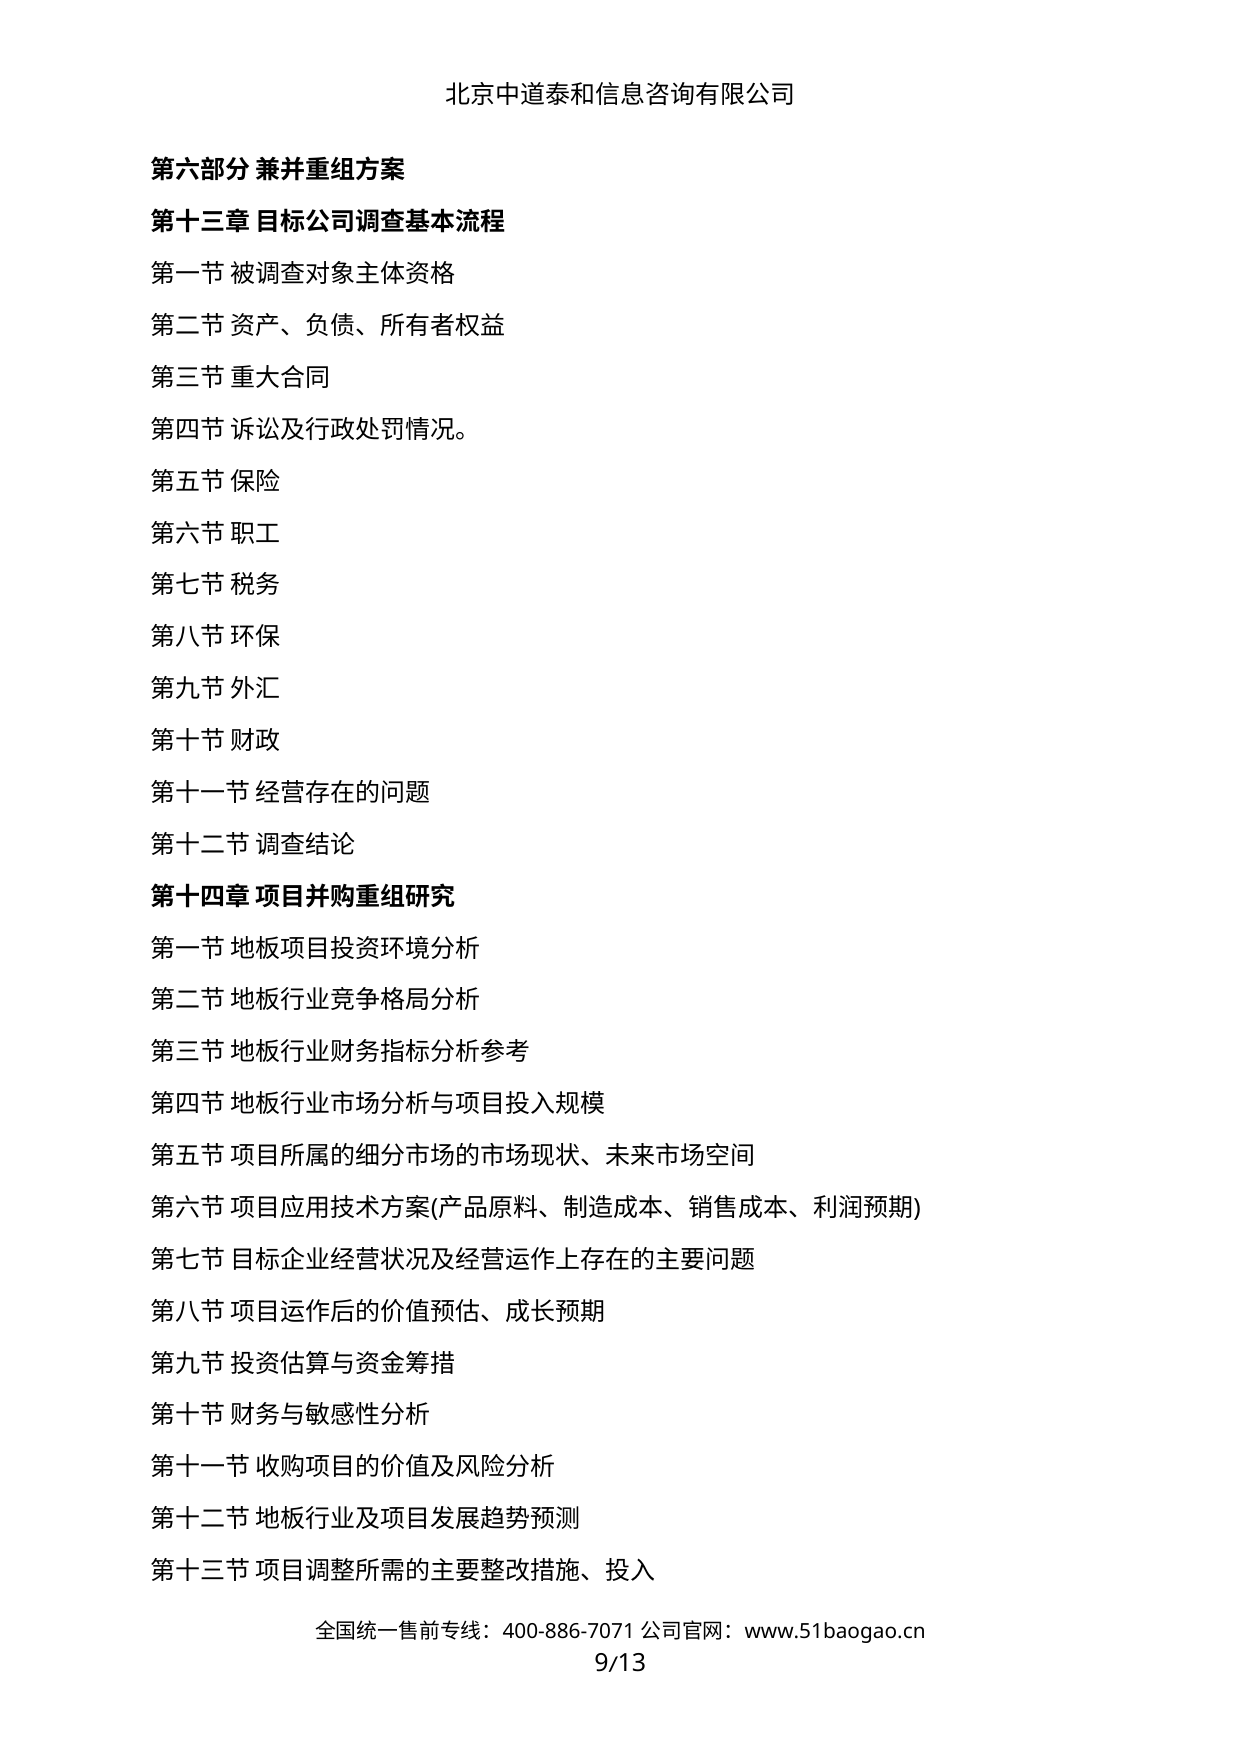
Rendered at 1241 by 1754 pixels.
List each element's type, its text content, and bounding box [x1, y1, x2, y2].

text 第九节 外汇 [150, 669, 1090, 705]
text 第十节 财政 [150, 721, 1090, 757]
text 第四节 诉讼及行政处罚情况。 [150, 409, 1090, 446]
text 第九节 投资估算与资金筹措 [150, 1343, 1090, 1379]
text 第十二节 调查结论 [150, 824, 1090, 861]
text 第五节 保险 [150, 461, 1090, 497]
text 第六节 项目应用技术方案(产品原料、制造成本、销售成本、利润预期) [150, 1187, 1090, 1224]
text 第十一节 经营存在的问题 [150, 772, 1090, 809]
text 第一节 被调查对象主体资格 [150, 254, 1090, 290]
text 第七节 目标企业经营状况及经营运作上存在的主要问题 [150, 1239, 1090, 1276]
text 第三节 重大合同 [150, 357, 1090, 394]
text 第十一节 收购项目的价值及风险分析 [150, 1447, 1090, 1483]
text 第四节 地板行业市场分析与项目投入规模 [150, 1084, 1090, 1120]
text 第十节 财务与敏感性分析 [150, 1395, 1090, 1431]
text 第二节 地板行业竞争格局分析 [150, 980, 1090, 1016]
text 第三节 地板行业财务指标分析参考 [150, 1032, 1090, 1068]
text 第十三节 项目调整所需的主要整改措施、投入 [150, 1551, 1090, 1587]
text 第六部分 兼并重组方案 [150, 150, 1090, 186]
text 第二节 资产、负债、所有者权益 [150, 306, 1090, 342]
text 第十三章 目标公司调查基本流程 [150, 202, 1090, 238]
text 第十二节 地板行业及项目发展趋势预测 [150, 1499, 1090, 1535]
text 第五节 项目所属的细分市场的市场现状、未来市场空间 [150, 1136, 1090, 1172]
text 第七节 税务 [150, 565, 1090, 601]
text 第十四章 项目并购重组研究 [150, 876, 1090, 912]
text 第八节 环保 [150, 617, 1090, 653]
text 第一节 地板项目投资环境分析 [150, 928, 1090, 964]
text 第六节 职工 [150, 513, 1090, 549]
text 第八节 项目运作后的价值预估、成长预期 [150, 1291, 1090, 1327]
